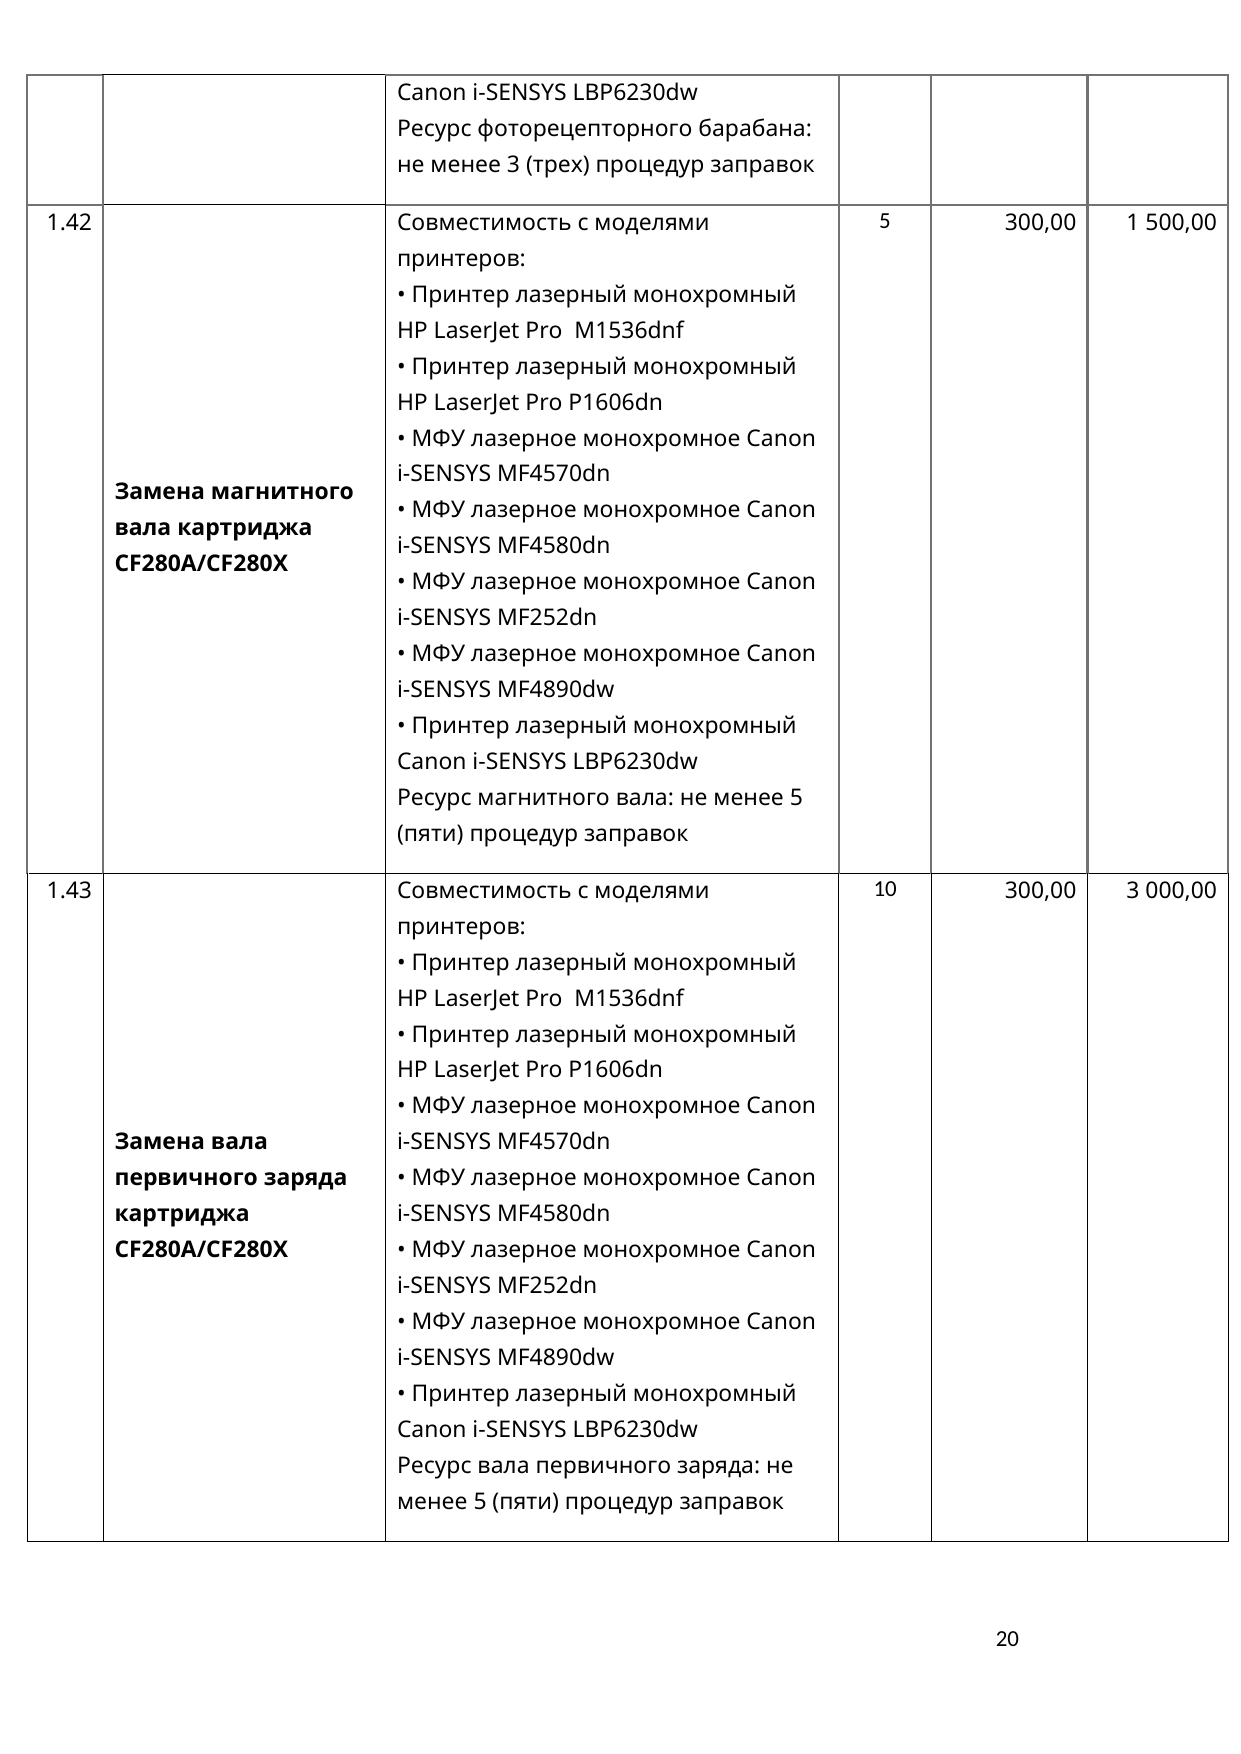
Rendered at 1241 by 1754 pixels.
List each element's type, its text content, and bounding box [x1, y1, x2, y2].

table_header Техническое задание на закуп услуг техническому обслуживанию и ремонту печатных аппаратов Требования к закупу [386, 206, 838, 873]
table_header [104, 874, 385, 1541]
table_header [104, 75, 385, 204]
table_header Техническое задание на закуп услуг техническому обслуживанию и ремонту печатных аппаратов Требования к закупу [840, 206, 930, 873]
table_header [1088, 874, 1228, 1541]
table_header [932, 874, 1087, 1541]
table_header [386, 874, 838, 1541]
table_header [1229, 74, 1240, 1542]
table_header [932, 76, 1086, 204]
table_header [386, 76, 838, 204]
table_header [28, 874, 103, 1541]
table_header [1089, 76, 1227, 204]
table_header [839, 874, 931, 1541]
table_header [28, 76, 102, 204]
table_header Техническое задание на закуп услуг техническому обслуживанию и ремонту печатных аппаратов Требования к закупу [932, 206, 1086, 873]
table_header Техническое задание на закуп услуг техническому обслуживанию и ремонту печатных аппаратов Требования к закупу [1089, 206, 1227, 873]
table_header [15, 74, 27, 1542]
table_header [840, 76, 930, 204]
table_header Техническое задание на закуп услуг техническому обслуживанию и ремонту печатных аппаратов Требования к закупу [28, 206, 102, 873]
table_header Техническое задание на закуп услуг техническому обслуживанию и ремонту печатных аппаратов Требования к закупу [104, 205, 385, 873]
